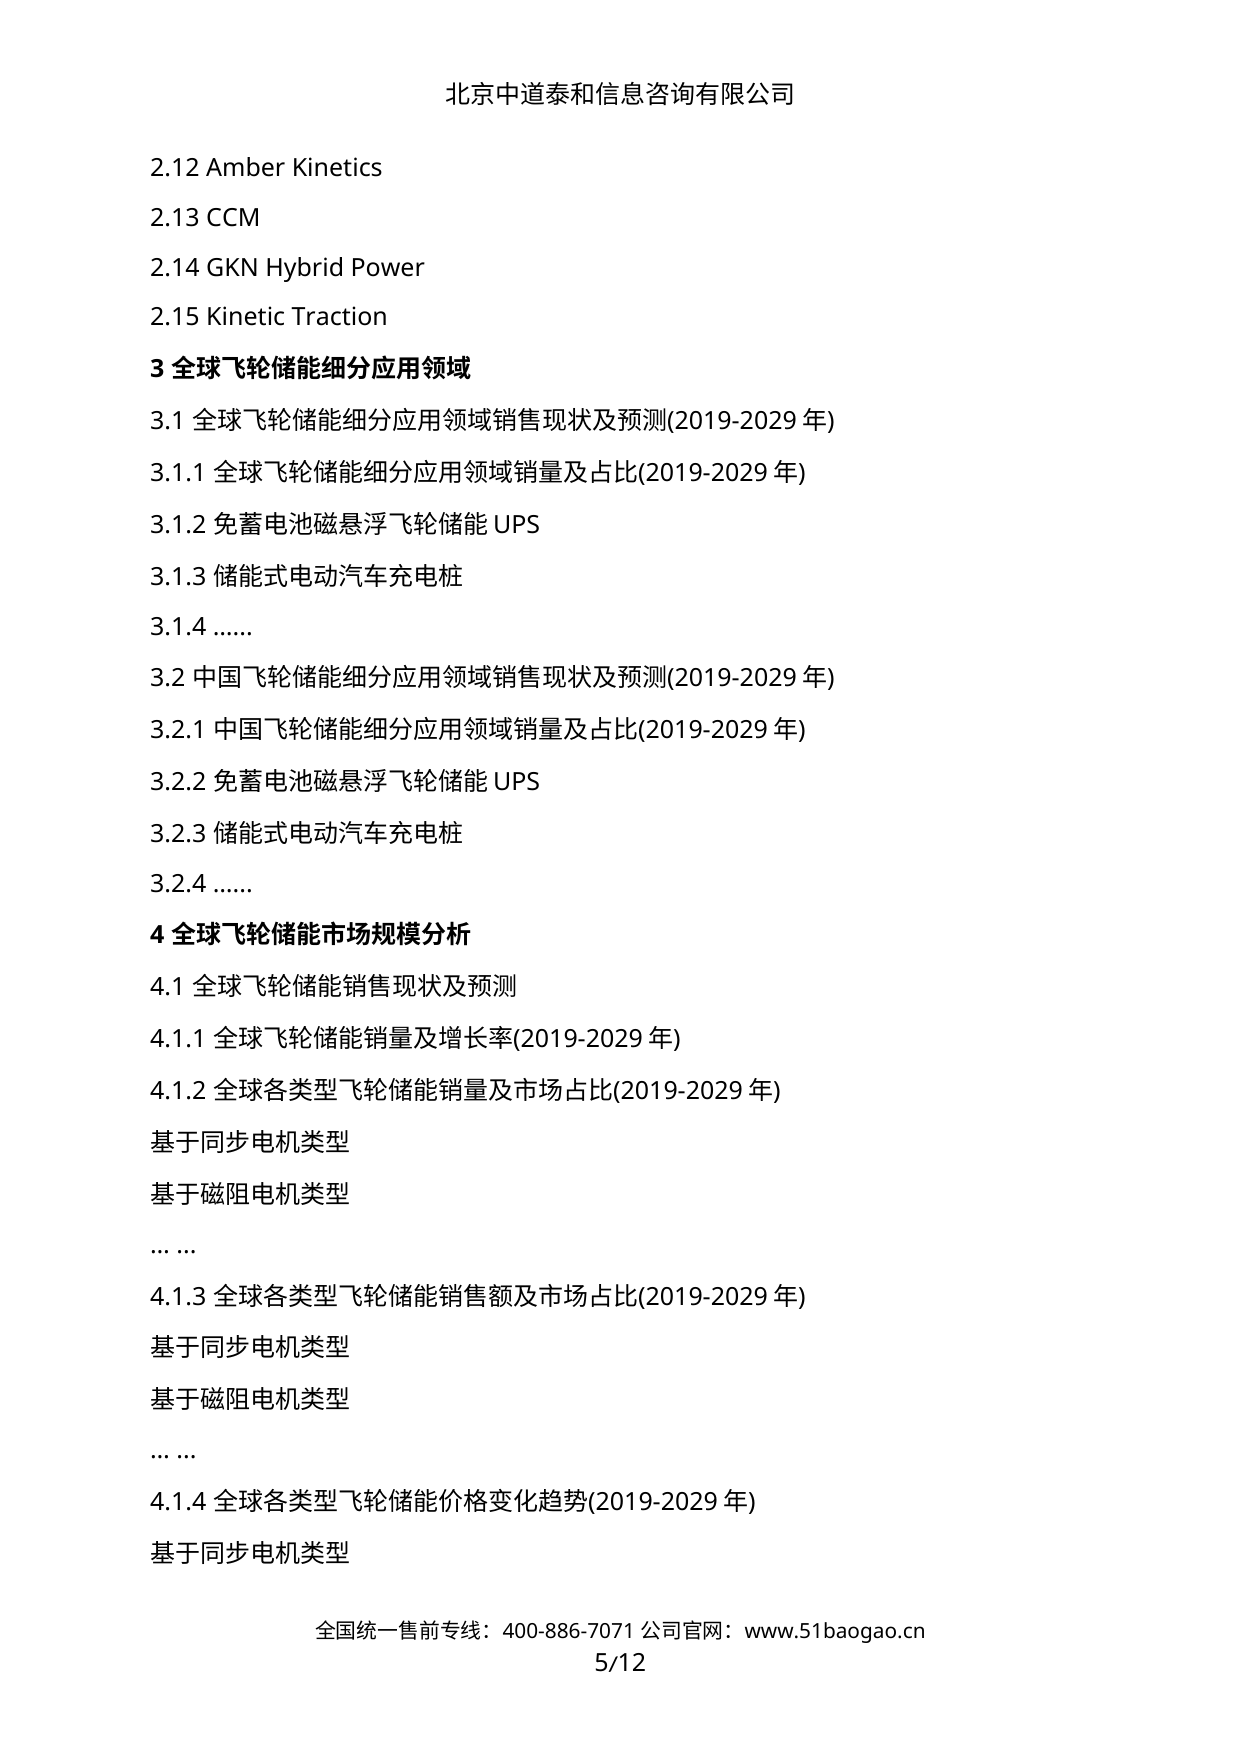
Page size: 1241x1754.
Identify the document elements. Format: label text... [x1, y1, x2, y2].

text 3.1.2 免蓄电池磁悬浮飞轮储能UPS [150, 504, 1090, 541]
text 3.2.1 中国飞轮储能细分应用领域销量及占比(2019-2029年) [150, 710, 1090, 746]
text 4.1.4 全球各类型飞轮储能价格变化趋势(2019-2029年) [150, 1481, 1090, 1517]
text 4 全球飞轮储能市场规模分析 [150, 915, 1090, 951]
text 2.12 Amber Kinetics [150, 150, 1090, 184]
text 4.1.3 全球各类型飞轮储能销售额及市场占比(2019-2029年) [150, 1276, 1090, 1312]
text 2.14 GKN Hybrid Power [150, 249, 1090, 283]
text … ... [150, 1226, 1090, 1260]
text 基于同步电机类型 [150, 1122, 1090, 1159]
text 3.1.4 …... [150, 608, 1090, 642]
text 3.2.3 储能式电动汽车充电桩 [150, 813, 1090, 850]
text 3.2 中国飞轮储能细分应用领域销售现状及预测(2019-2029年) [150, 658, 1090, 694]
text … ... [150, 1432, 1090, 1466]
text 基于同步电机类型 [150, 1328, 1090, 1364]
text 基于同步电机类型 [150, 1533, 1090, 1569]
text 3.1.3 储能式电动汽车充电桩 [150, 556, 1090, 592]
text 3.1 全球飞轮储能细分应用领域销售现状及预测(2019-2029年) [150, 401, 1090, 437]
text 3.1.1 全球飞轮储能细分应用领域销量及占比(2019-2029年) [150, 452, 1090, 489]
text 3 全球飞轮储能细分应用领域 [150, 349, 1090, 385]
text 3.2.2 免蓄电池磁悬浮飞轮储能UPS [150, 762, 1090, 798]
text 2.15 Kinetic Traction [150, 299, 1090, 333]
text 基于磁阻电机类型 [150, 1380, 1090, 1416]
text 4.1 全球飞轮储能销售现状及预测 [150, 967, 1090, 1003]
text 4.1.1 全球飞轮储能销量及增长率(2019-2029年) [150, 1019, 1090, 1055]
text 4.1.2 全球各类型飞轮储能销量及市场占比(2019-2029年) [150, 1071, 1090, 1107]
text 基于磁阻电机类型 [150, 1174, 1090, 1211]
text 2.13 CCM [150, 200, 1090, 234]
text 3.2.4 …... [150, 865, 1090, 899]
